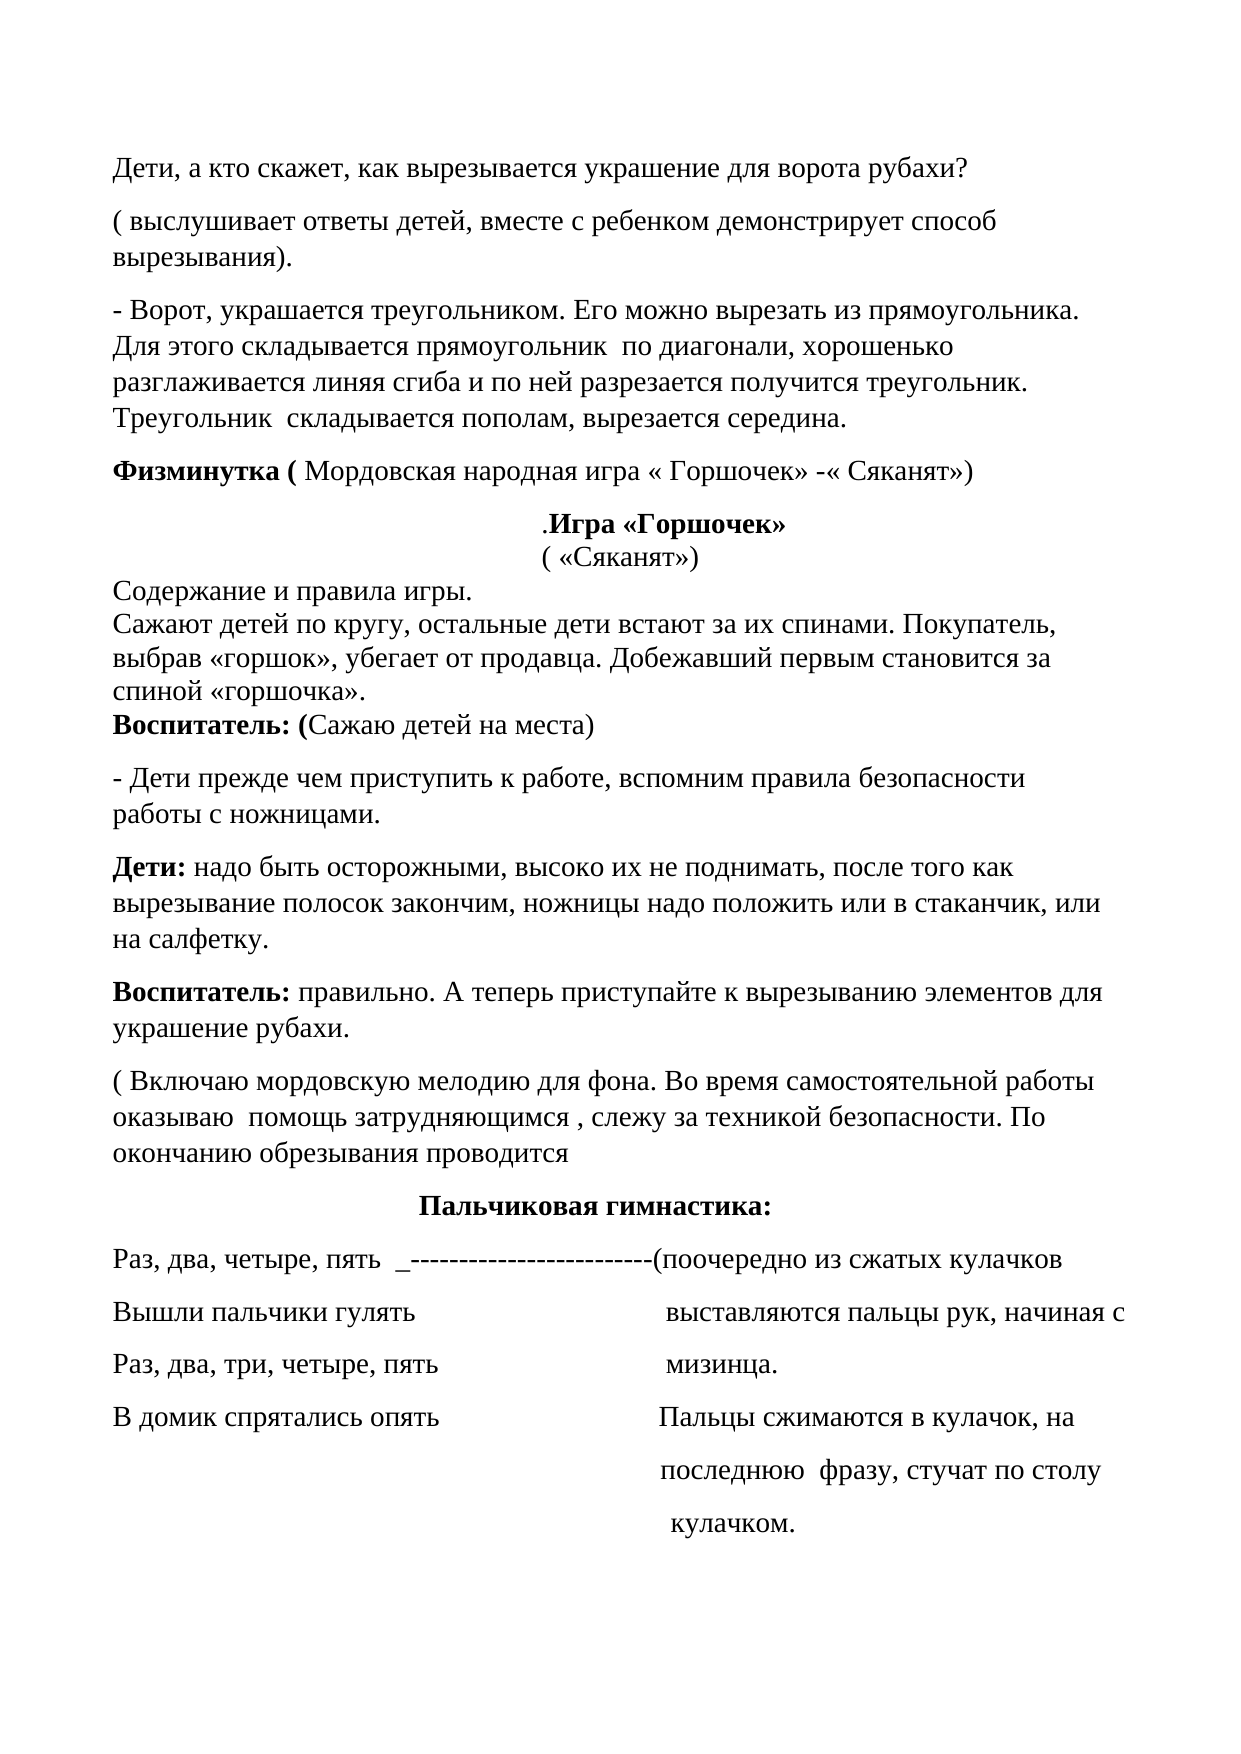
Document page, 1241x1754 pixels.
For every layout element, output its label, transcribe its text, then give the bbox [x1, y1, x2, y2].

text последнюю фразу, стучат по столу [112, 1452, 1128, 1486]
text Дети, а кто скажет, как вырезывается украшение для ворота рубахи? [112, 150, 1128, 183]
text ( выслушивает ответы детей, вместе с ребенком демонстрирует способ вырезывания). [112, 203, 1128, 272]
text В домик спрятались опять Пальцы сжимаются в кулачок, на [112, 1399, 1128, 1433]
text - Дети прежде чем приступить к работе, вспомним правила безопасности работы с ножницами. [112, 760, 1128, 829]
text Сажают детей по кругу, остальные дети встают за их спинами. Покупатель, выбрав «горшок», убегает от продавца. Добежавший первым становится за спиной «горшочка». [112, 606, 1128, 707]
text ( Включаю мордовскую мелодию для фона. Во время самостоятельной работы оказываю помощь затрудняющимся , слежу за техникой безопасности. По окончанию обрезывания проводится [112, 1063, 1128, 1169]
text Пальчиковая гимнастика: [112, 1188, 1128, 1222]
text .Игра «Горшочек» [112, 506, 1128, 539]
text Воспитатель: (Сажаю детей на места) [112, 707, 1128, 741]
text Воспитатель: правильно. А теперь приступайте к вырезыванию элементов для украшение рубахи. [112, 974, 1128, 1044]
text - Ворот, украшается треугольником. Его можно вырезать из прямоугольника. Для этого складывается прямоугольник по диагонали, хорошенько разглаживается линяя сгиба и по ней разрезается получится треугольник. Треугольник складывается пополам, вырезается середина. [112, 292, 1128, 434]
text ( «Сяканят») [112, 539, 1128, 573]
text Раз, два, четыре, пять _-------------------------(поочередно из сжатых кулачков [112, 1241, 1128, 1274]
text Содержание и правила игры. [112, 573, 1128, 606]
text Физминутка ( Мордовская народная игра « Горшочек» -« Сяканят») [112, 453, 1128, 487]
text кулачком. [112, 1505, 1128, 1538]
text Дети: надо быть осторожными, высоко их не поднимать, после того как вырезывание полосок закончим, ножницы надо положить или в стаканчик, или на салфетку. [112, 849, 1128, 955]
text Вышли пальчики гулять выставляются пальцы рук, начиная с [112, 1294, 1128, 1327]
text Раз, два, три, четыре, пять мизинца. [112, 1346, 1128, 1380]
